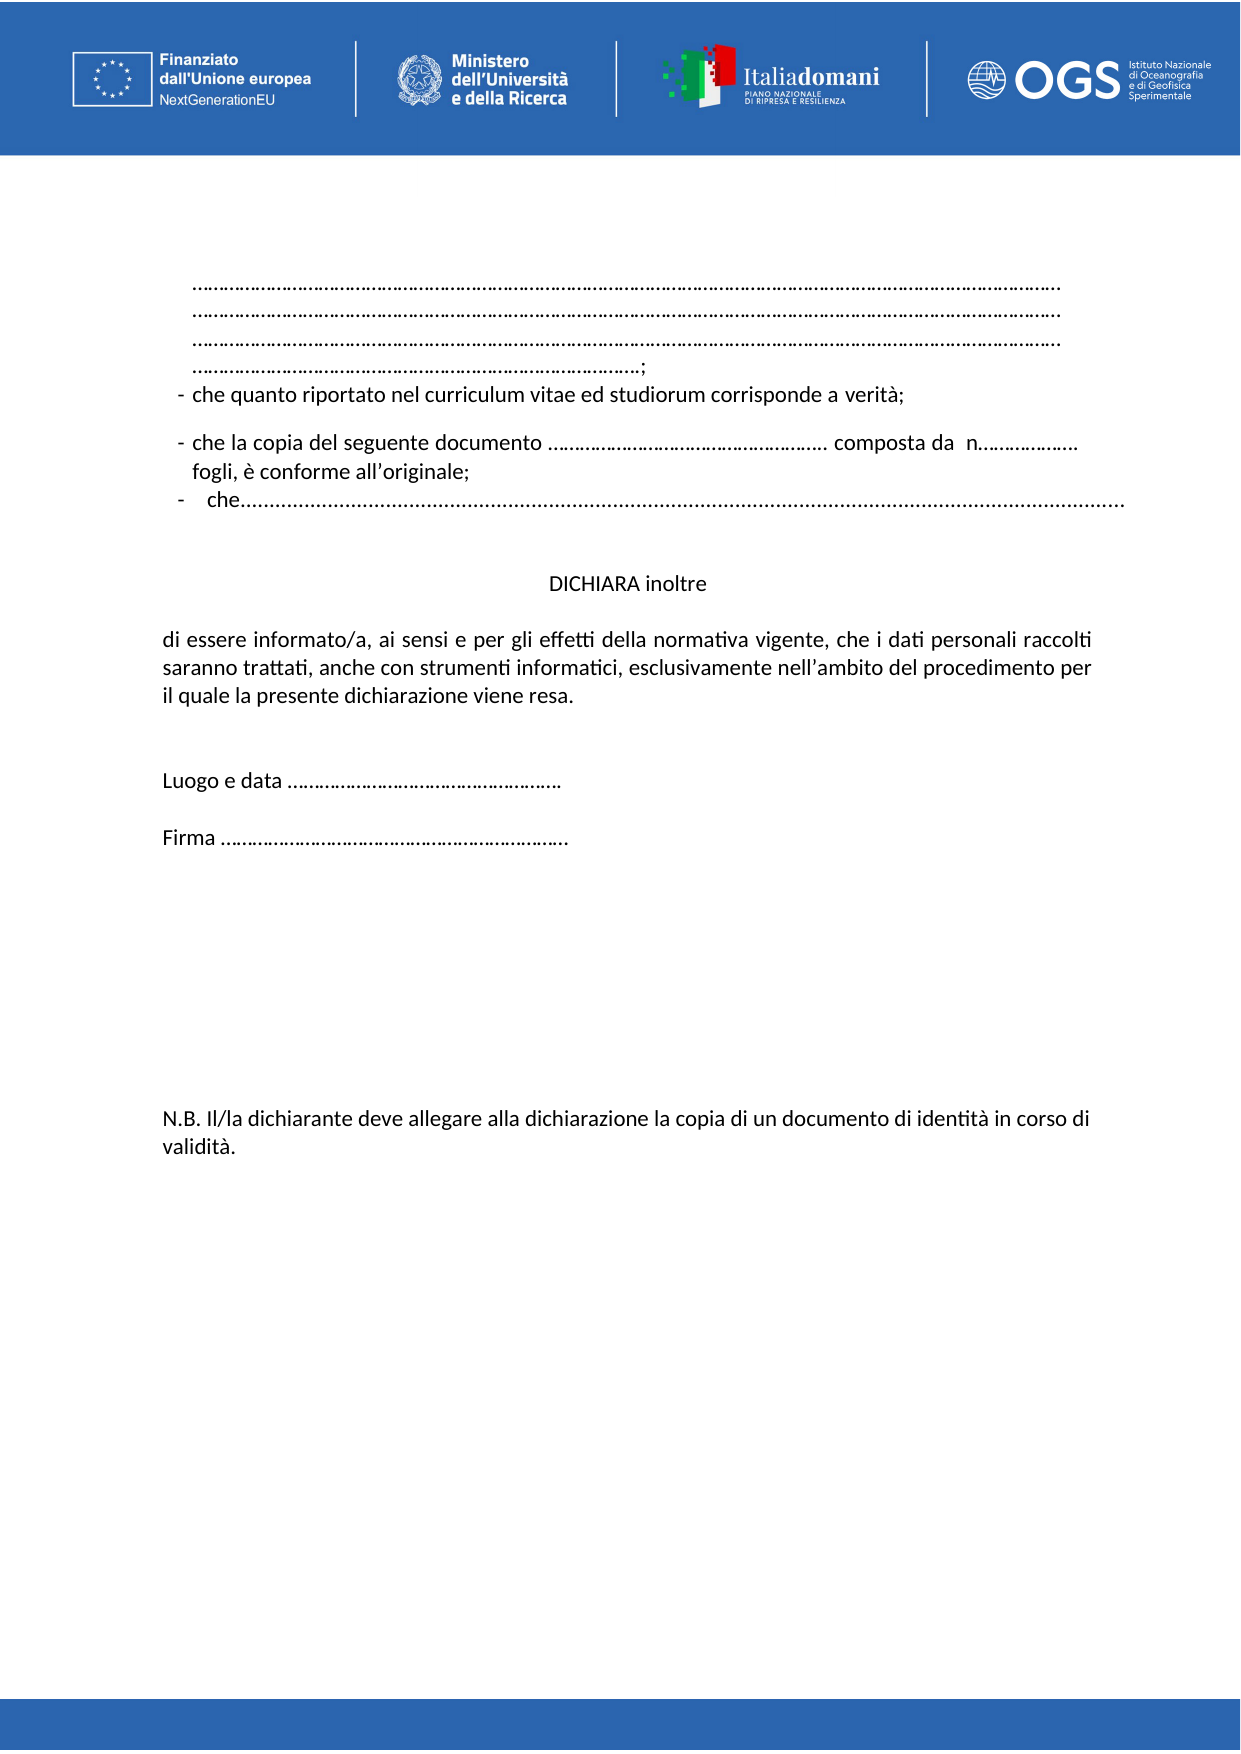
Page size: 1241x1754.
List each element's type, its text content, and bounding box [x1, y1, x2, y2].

list che quanto riportato nel curriculum vitae ed studiorum corrisponde a verità; [177, 380, 1093, 408]
text Firma ………………………………………………………… [162, 823, 1093, 851]
text ………………………………………………………………………………………………………………………………………………… [192, 268, 1093, 296]
text DICHIARA inoltre [162, 569, 1093, 597]
list che la copia del seguente documento …………………………………………….. composta da n………………. fogli, è conforme all’originale; [177, 427, 1078, 485]
picture [0, 2, 1241, 197]
text ………………………………………………………………………………………………………………………………………………… [192, 296, 1093, 324]
text N.B. Il/la dichiarante deve allegare alla dichiarazione la copia di un documento di identità in corso di validità. [162, 1104, 1093, 1160]
picture [0, 1571, 1241, 1750]
list che ; [177, 485, 1093, 513]
text di essere informato/a, ai sensi e per gli effetti della normativa vigente, che i dati personali raccolti saranno trattati, anche con strumenti informatici, esclusivamente nell’ambito del procedimento per il quale la presente dichiarazione viene resa. [162, 625, 1093, 709]
text Luogo e data ……………………………………………. [162, 767, 1093, 794]
text ………………………………………………………………………….; [192, 352, 1093, 380]
text ………………………………………………………………………………………………………………………………………………… [192, 324, 1093, 352]
